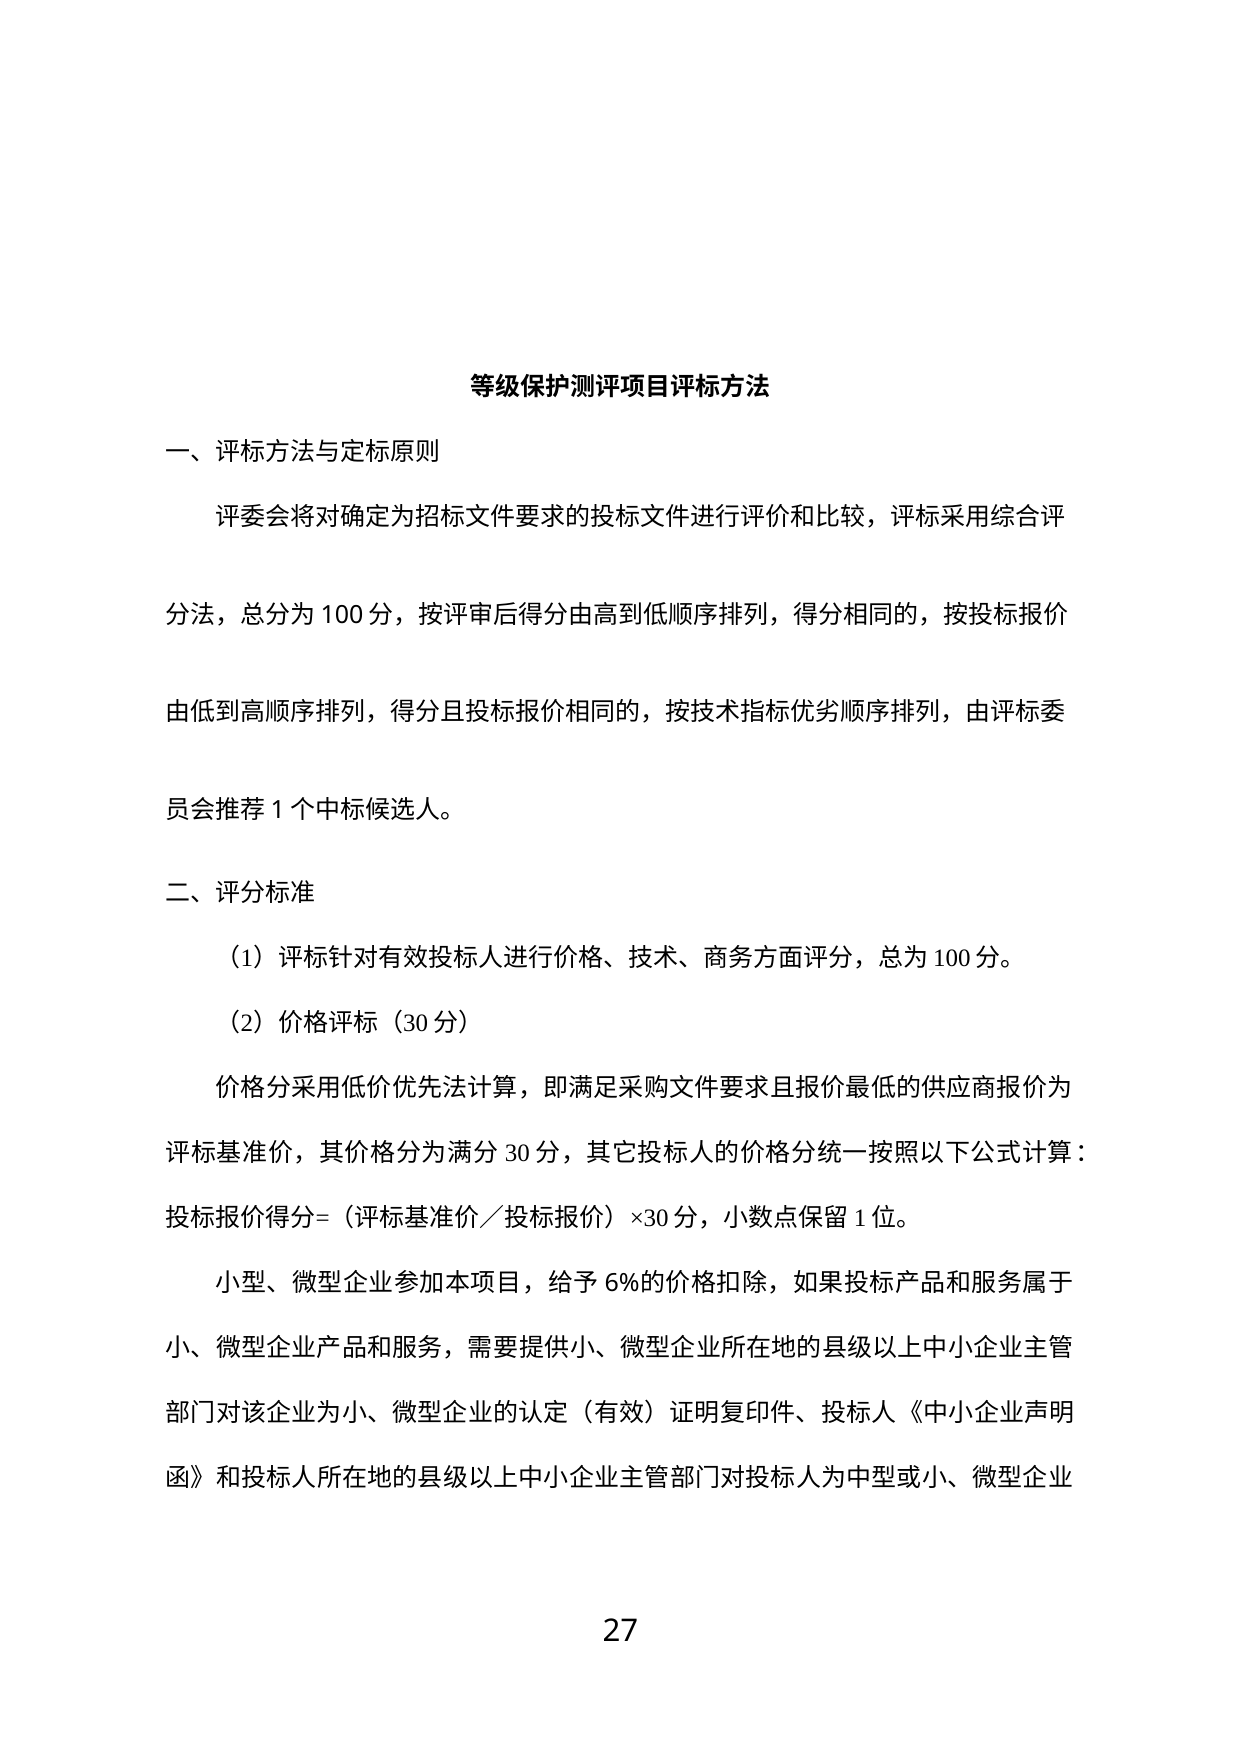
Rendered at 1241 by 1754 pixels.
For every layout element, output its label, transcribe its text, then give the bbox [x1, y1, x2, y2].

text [165, 1248, 1075, 1508]
text 二、评分标准 [165, 858, 1075, 923]
text （2）价格评标（30分） [165, 988, 1075, 1053]
text 价格分采用低价优先法计算，即满足采购文件要求且报价最低的供应商报价为评标基准价，其价格分为满分30分，其它投标人的价格分统一按照以下公式计算：投标报价得分=（评标基准价／投标报价）×30分，小数点保留1位。 [165, 1053, 1075, 1248]
text 评委会将对确定为招标文件要求的投标文件进行评价和比较，评标采用综合评分法，总分为100分，按评审后得分由高到低顺序排列，得分相同的，按投标报价由低到高顺序排列，得分且投标报价相同的，按技术指标优劣顺序排列，由评标委员会推荐1个中标候选人。 [165, 482, 1075, 840]
text （1）评标针对有效投标人进行价格、技术、商务方面评分，总为100分。 [165, 923, 1075, 988]
text 一、评标方法与定标原则 [165, 417, 1075, 482]
text 等级保护测评项目评标方法 [165, 352, 1075, 417]
